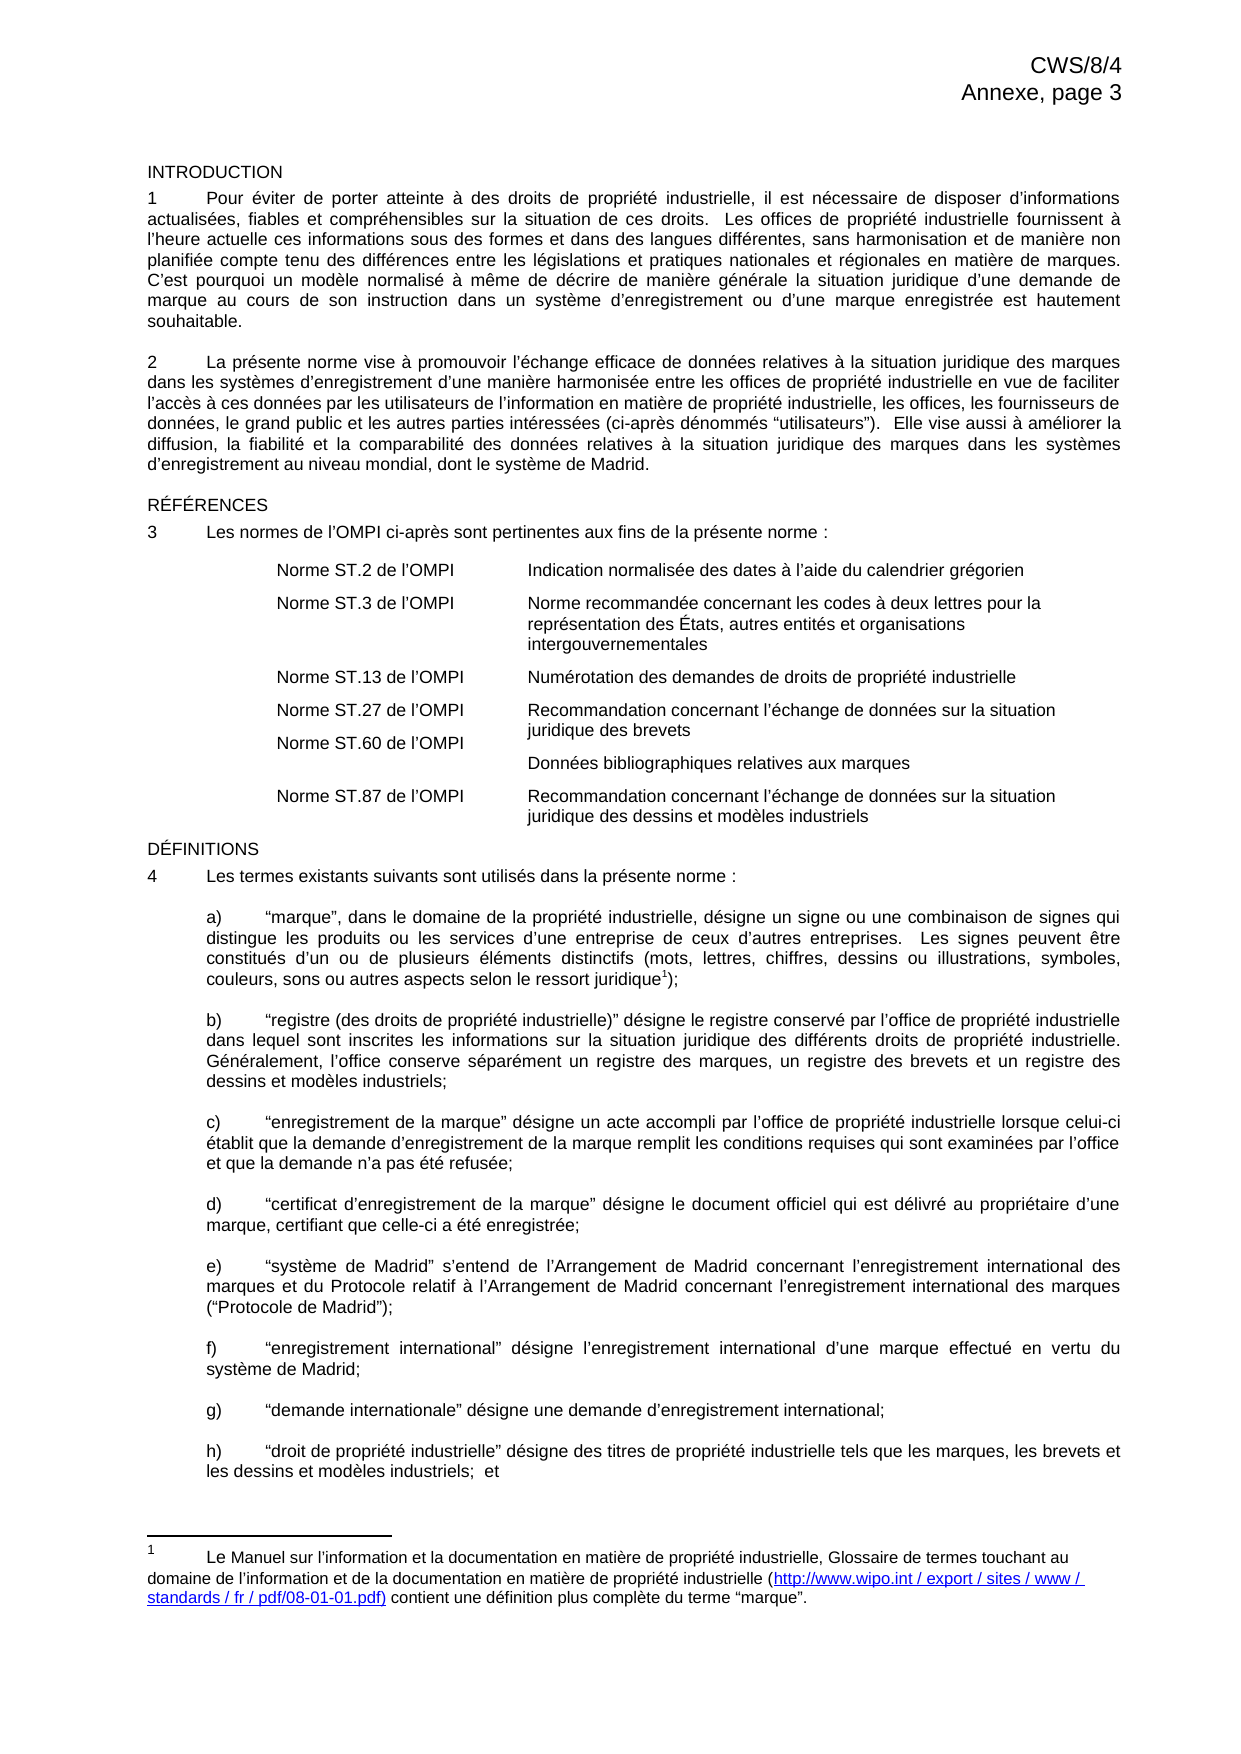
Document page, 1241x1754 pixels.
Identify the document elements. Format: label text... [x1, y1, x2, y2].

list “droit de propriété industrielle” désigne des titres de propriété industrielle tels que les marques, les brevets et les dessins et modèles industriels; et [206, 1441, 1122, 1482]
table_cell Recommandation concernant l’échange de données sur la situation juridique des brevets Données bibliographiques relatives aux marques [513, 700, 1133, 786]
list “registre (des droits de propriété industrielle)” désigne le registre conservé par l’office de propriété industrielle dans lequel sont inscrites les informations sur la situation juridique des différents droits de propriété industrielle. Généralement, l’office conserve séparément un registre des marques, un registre des brevets et un registre des dessins et modèles industriels; [206, 1009, 1122, 1091]
list “demande internationale” désigne une demande d’enregistrement international; [206, 1399, 1122, 1420]
list Pour éviter de porter atteinte à des droits de propriété industrielle, il est nécessaire de disposer d’informations actualisées, fiables et compréhensibles sur la situation de ces droits. Les offices de propriété industrielle fournissent à l’heure actuelle ces informations sous des formes et dans des langues différentes, sans harmonisation et de manière non planifiée compte tenu des différences entre les législations et pratiques nationales et régionales en matière de marques. C’est pourquoi un modèle normalisé à même de décrire de manière générale la situation juridique d’une demande de marque au cours de son instruction dans un système d’enregistrement ou d’une marque enregistrée est hautement souhaitable. [147, 188, 1122, 331]
table_cell Norme ST.27 de l’OMPI Norme ST.60 de l’OMPI [147, 700, 513, 786]
subtitle RÉFÉRENCES [147, 495, 1122, 516]
list “système de Madrid” s’entend de l’Arrangement de Madrid concernant l’enregistrement international des marques et du Protocole relatif à l’Arrangement de Madrid concernant l’enregistrement international des marques (“Protocole de Madrid”); [206, 1256, 1122, 1317]
table_cell Norme ST.87 de l’OMPI [147, 786, 513, 839]
subtitle INTRODUCTION [147, 161, 1122, 182]
table_cell Numérotation des demandes de droits de propriété industrielle [513, 667, 1133, 699]
table_cell Norme recommandée concernant les codes à deux lettres pour la représentation des États, autres entités et organisations intergouvernementales [513, 593, 1133, 667]
table_cell Recommandation concernant l’échange de données sur la situation juridique des dessins et modèles industriels [513, 786, 1133, 839]
subtitle DÉFINITIONS [147, 839, 1122, 859]
list “enregistrement international” désigne l’enregistrement international d’une marque effectué en vertu du système de Madrid; [206, 1338, 1122, 1379]
list Les normes de l’OMPI ci-après sont pertinentes aux fins de la présente norme : [147, 522, 1122, 542]
list “marque”, dans le domaine de la propriété industrielle, désigne un signe ou une combinaison de signes qui distingue les produits ou les services d’une entreprise de ceux d’autres entreprises. Les signes peuvent être constitués d’un ou de plusieurs éléments distinctifs (mots, lettres, chiffres, dessins ou illustrations, symboles, couleurs, sons ou autres aspects selon le ressort juridique); [206, 907, 1122, 989]
list Les termes existants suivants sont utilisés dans la présente norme : [147, 866, 1122, 886]
list “enregistrement de la marque” désigne un acte accompli par l’office de propriété industrielle lorsque celui-ci établit que la demande d’enregistrement de la marque remplit les conditions requises qui sont examinées par l’office et que la demande n’a pas été refusée; [206, 1112, 1122, 1173]
list “certificat d’enregistrement de la marque” désigne le document officiel qui est délivré au propriétaire d’une marque, certifiant que celle-ci a été enregistrée; [206, 1194, 1122, 1235]
list La présente norme vise à promouvoir l’échange efficace de données relatives à la situation juridique des marques dans les systèmes d’enregistrement d’une manière harmonisée entre les offices de propriété industrielle en vue de faciliter l’accès à ces données par les utilisateurs de l’information en matière de propriété industrielle, les offices, les fournisseurs de données, le grand public et les autres parties intéressées (ci-après dénommés “utilisateurs”). Elle vise aussi à améliorer la diffusion, la fiabilité et la comparabilité des données relatives à la situation juridique des marques dans les systèmes d’enregistrement au niveau mondial, dont le système de Madrid. [147, 352, 1122, 474]
table_cell Norme ST.13 de l’OMPI [147, 667, 513, 699]
table_cell Norme ST.3 de l’OMPI [147, 593, 513, 667]
table_header Indication normalisée des dates à l’aide du calendrier grégorien [513, 560, 1133, 593]
table_header Norme ST.2 de l’OMPI [147, 560, 513, 593]
